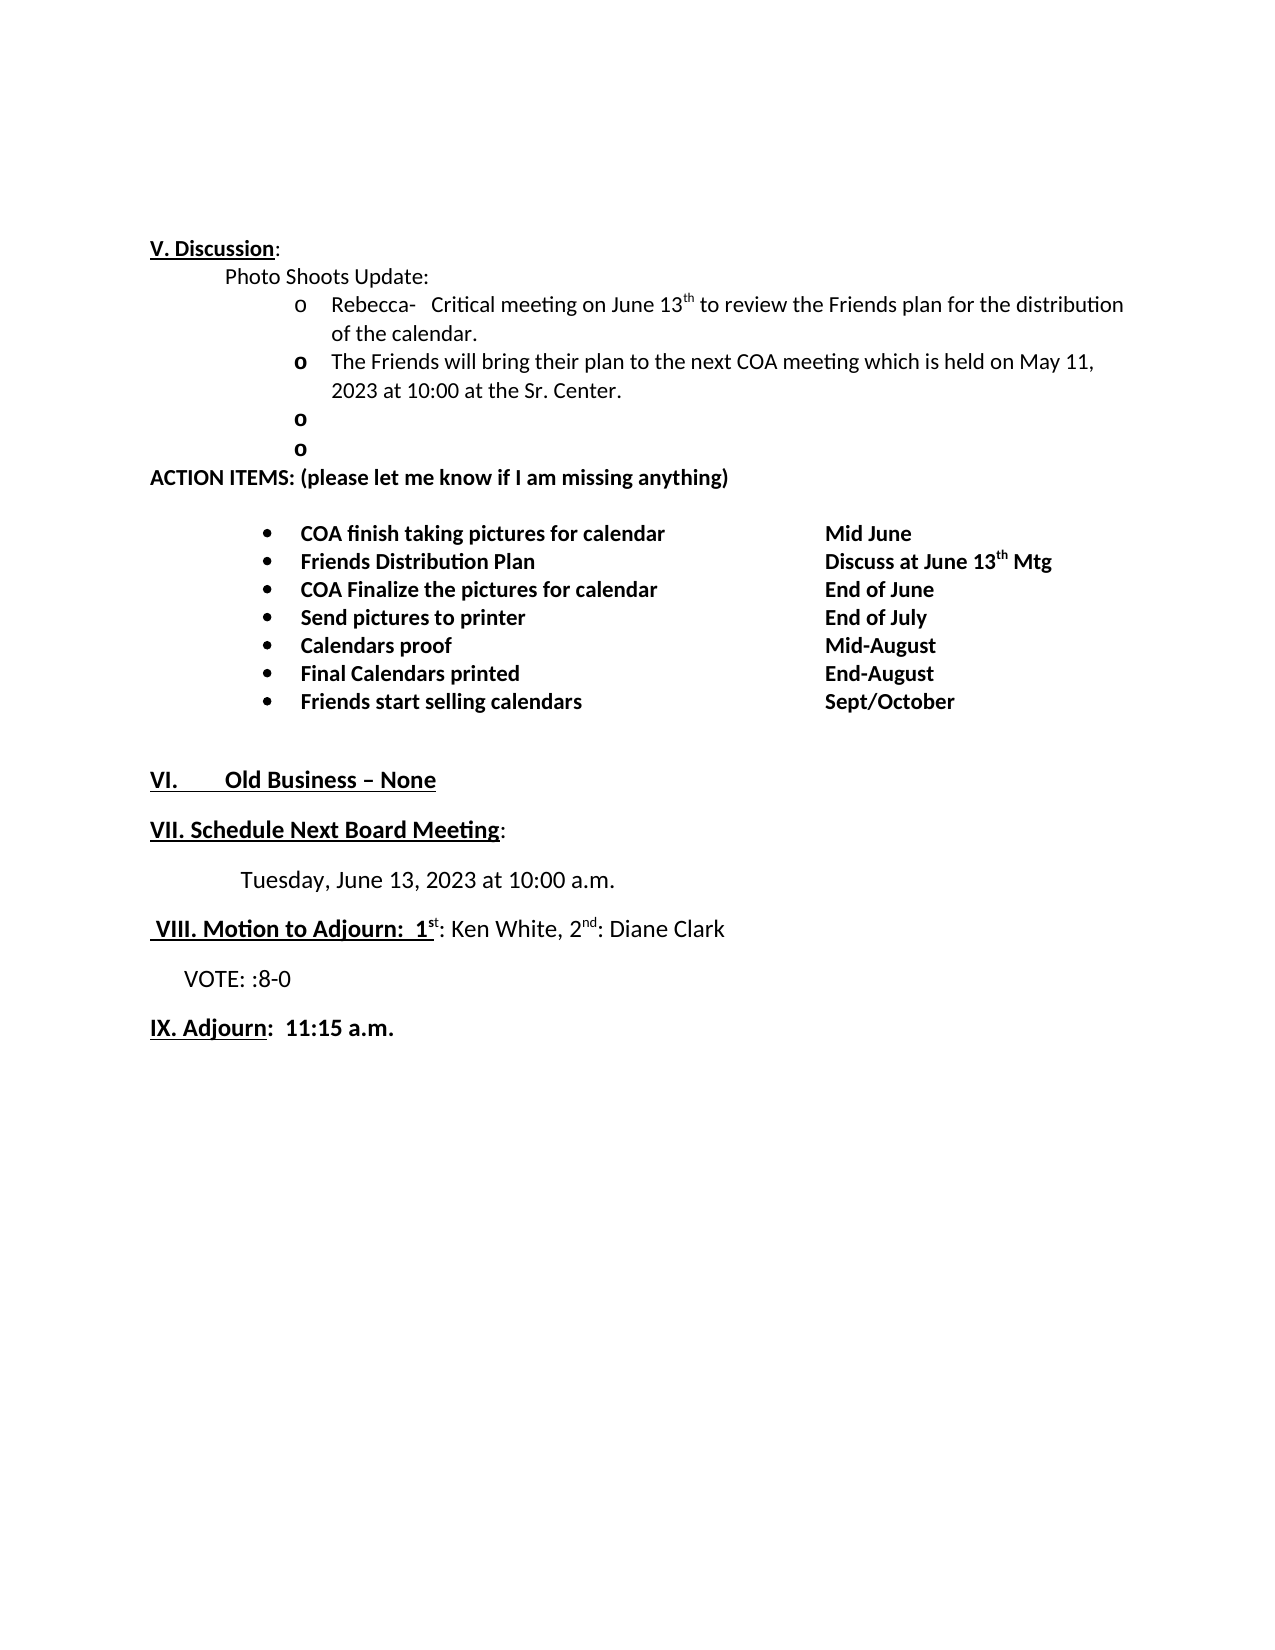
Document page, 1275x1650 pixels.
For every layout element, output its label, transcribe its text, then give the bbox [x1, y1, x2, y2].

list Final Calendars printed End-August [263, 659, 1125, 687]
text VII. Schedule Next Board Meeting: [150, 814, 1125, 845]
text VOTE: :8-0 [150, 963, 1125, 993]
list Calendars proof Mid-August [263, 631, 1125, 659]
list Send pictures to printer End of July [263, 603, 1125, 631]
text VIII. Motion to Adjourn: 1st: Ken White, 2nd: Diane Clark [150, 913, 1125, 944]
text ACTION ITEMS: (please let me know if I am missing anything) [150, 463, 1125, 491]
text Tuesday, June 13, 2023 at 10:00 a.m. [150, 864, 1125, 894]
text VI. Old Business – None [150, 764, 1125, 795]
list Rebecca- Critical meeting on June 13th to review the Friends plan for the distribution of the calendar. [294, 290, 1125, 347]
list COA finish taking pictures for calendar Mid June [263, 519, 1125, 547]
text Photo Shoots Update: [150, 262, 1125, 290]
list The Friends will bring their plan to the next COA meeting which is held on May 11, 2023 at 10:00 at the Sr. Center. [294, 347, 1125, 404]
list Friends Distribution Plan Discuss at June 13th Mtg [263, 547, 1125, 575]
list Friends start selling calendars Sept/October [263, 687, 1125, 715]
list COA Finalize the pictures for calendar End of June [263, 575, 1125, 603]
text V. Discussion: [150, 234, 1125, 262]
text IX. Adjourn: 11:15 a.m. [150, 1012, 1125, 1043]
